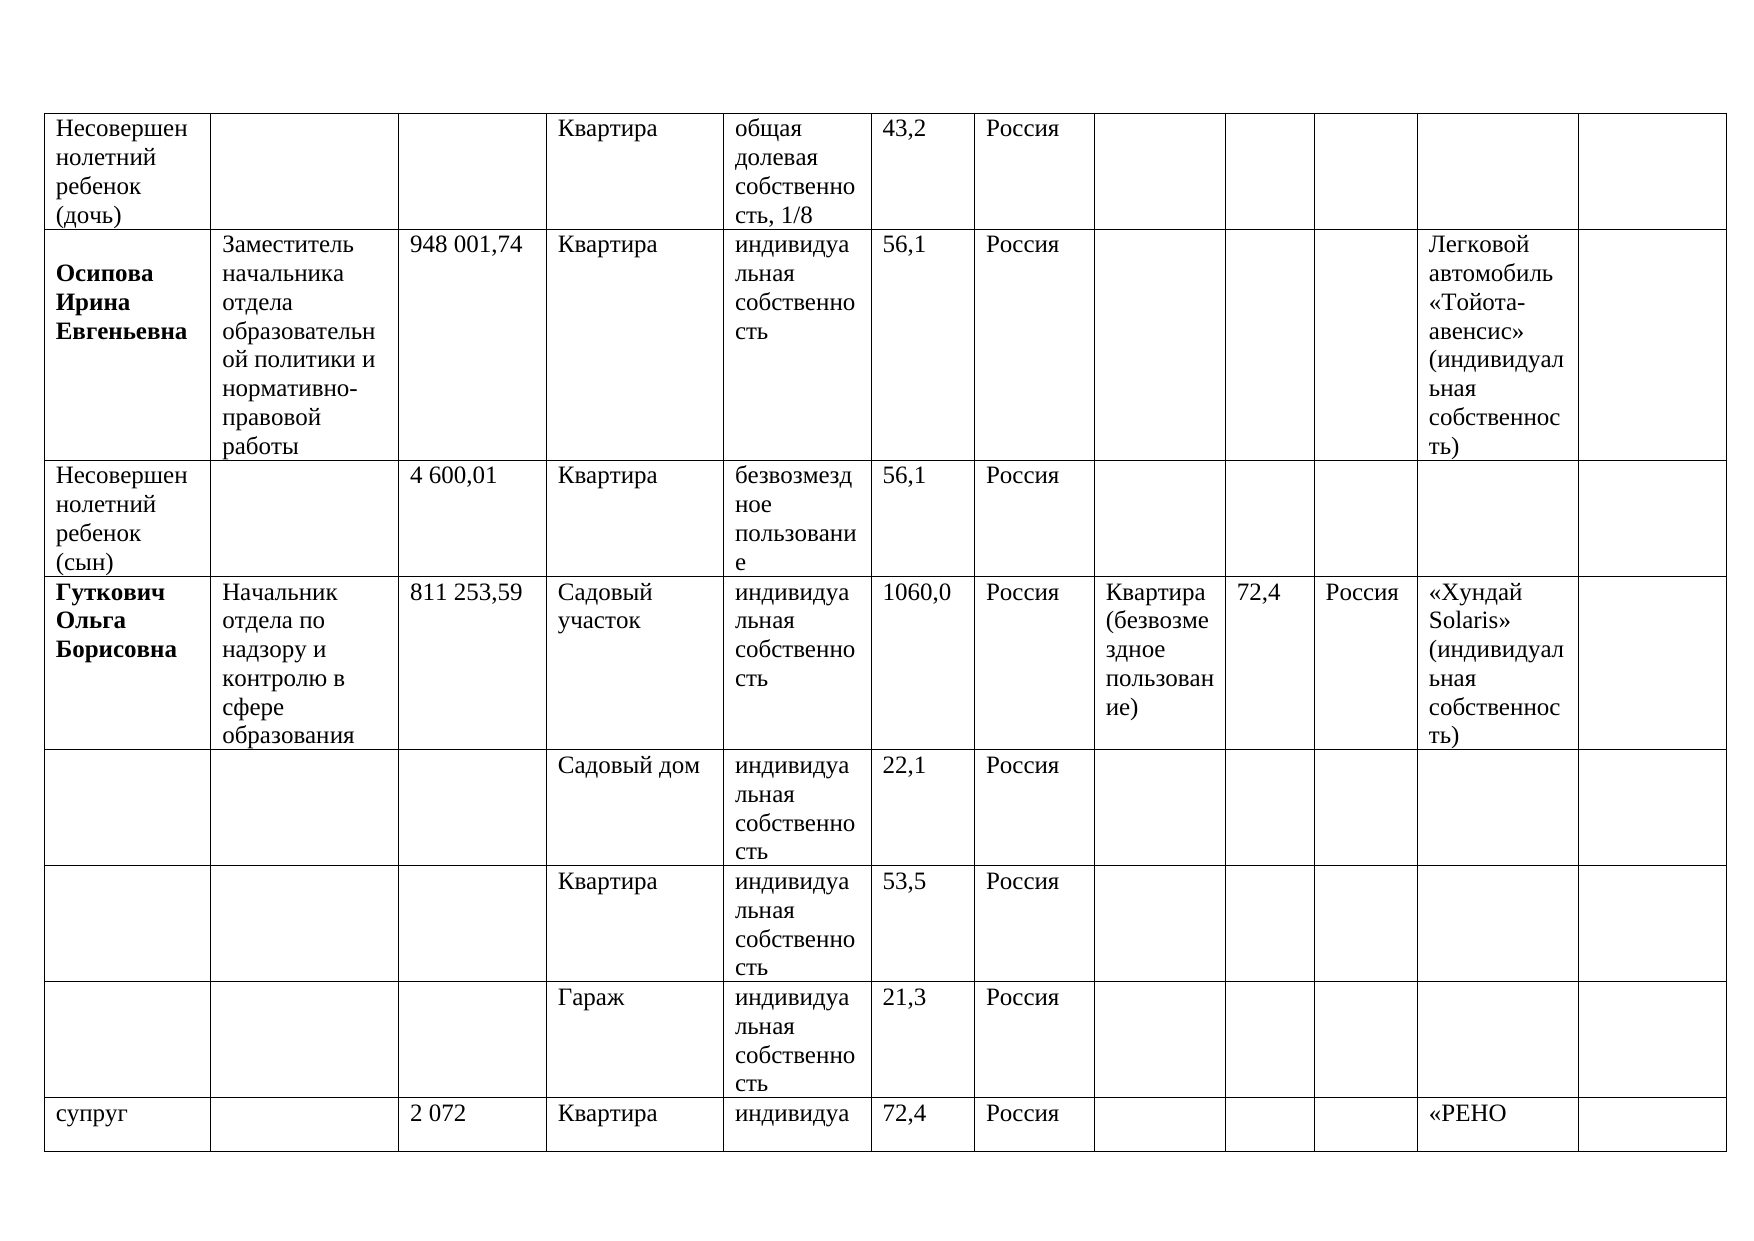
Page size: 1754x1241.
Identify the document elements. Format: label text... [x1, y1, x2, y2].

table_cell Россия [975, 982, 1094, 1097]
table_cell [1095, 230, 1225, 459]
table_cell Россия [975, 750, 1094, 865]
table_cell [1418, 114, 1578, 228]
table_cell [1095, 1098, 1225, 1151]
table_cell Квартира [547, 866, 723, 981]
table_cell [211, 750, 398, 865]
table_cell [1315, 982, 1417, 1097]
table_cell [211, 1098, 398, 1151]
table_cell [1418, 982, 1578, 1097]
table_cell Несовершеннолетний ребенок (дочь) [45, 114, 210, 228]
table_cell [1095, 866, 1225, 981]
table_cell [211, 114, 398, 228]
table_cell [1315, 1098, 1417, 1151]
table_cell Гуткович Ольга Борисовна [45, 577, 210, 749]
table_cell [399, 750, 546, 865]
table_cell 43,2 [872, 114, 974, 228]
table_cell [1226, 230, 1314, 459]
table_cell [1226, 866, 1314, 981]
table_cell Россия [975, 1098, 1094, 1151]
table_cell [1418, 461, 1578, 576]
table_cell Заместитель начальника отдела образовательной политики и нормативно-правовой работы [211, 230, 398, 459]
table_cell [1226, 461, 1314, 576]
table_cell Садовый участок [547, 577, 723, 749]
table_cell Россия [1315, 577, 1417, 749]
table_cell 1060,0 [872, 577, 974, 749]
table_cell [45, 982, 210, 1097]
table_cell [1226, 114, 1314, 228]
table_cell [1226, 982, 1314, 1097]
table_cell индивидуальная собственность [724, 750, 871, 865]
table_cell Россия [975, 230, 1094, 459]
table_cell Начальник отдела по надзору и контролю в сфере образования [211, 577, 398, 749]
table_cell [1579, 577, 1726, 749]
table_cell Садовый дом [547, 750, 723, 865]
table_cell [1315, 230, 1417, 459]
table_cell [399, 114, 546, 228]
table_cell 2 072 557,34 [399, 1098, 546, 1151]
table_cell [1579, 1098, 1726, 1151]
table_cell Квартира [547, 1098, 723, 1151]
table_cell [1315, 461, 1417, 576]
table_cell индивидуальная собственность [724, 866, 871, 981]
table_cell [1579, 230, 1726, 459]
table_cell [1226, 750, 1314, 865]
table_cell [211, 461, 398, 576]
table_cell [1418, 750, 1578, 865]
table_cell [45, 866, 210, 981]
table_cell [211, 866, 398, 981]
table_cell «Хундай Solaris» (индивидуальная собственность) [1418, 577, 1578, 749]
table_cell Квартира [547, 461, 723, 576]
table_cell [399, 982, 546, 1097]
table_cell [1579, 982, 1726, 1097]
table_cell [1315, 114, 1417, 228]
table_cell 21,3 [872, 982, 974, 1097]
table_cell 4 600,01 [399, 461, 546, 576]
table_cell Квартира [547, 230, 723, 459]
table_cell безвозмездное пользование [724, 461, 871, 576]
table_cell индивидуальная собственность [724, 230, 871, 459]
table_cell [1095, 982, 1225, 1097]
table_cell Гараж [547, 982, 723, 1097]
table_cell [724, 114, 871, 228]
table_cell Квартира (безвозмездное пользование) [1095, 577, 1225, 749]
table_cell [399, 866, 546, 981]
table_cell 72,4 [872, 1098, 974, 1151]
table_cell [1226, 1098, 1314, 1151]
table_cell 22,1 [872, 750, 974, 865]
table_cell 72,4 [1226, 577, 1314, 749]
table_cell 53,5 [872, 866, 974, 981]
table_cell индивидуальная собственность [724, 982, 871, 1097]
table_cell [1315, 750, 1417, 865]
table_cell супруг [45, 1098, 210, 1151]
table_cell [1579, 750, 1726, 865]
table_cell Россия [975, 866, 1094, 981]
table_cell Квартира [547, 114, 723, 228]
table_cell [1315, 866, 1417, 981]
table_cell [1418, 866, 1578, 981]
table_cell Осипова Ирина Евгеньевна [45, 230, 210, 459]
table_cell 56,1 [872, 461, 974, 576]
table_cell [1579, 114, 1726, 228]
table_cell Россия [975, 577, 1094, 749]
table_cell индивидуальная собственность [724, 577, 871, 749]
table_cell [45, 750, 210, 865]
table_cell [1418, 1098, 1578, 1151]
table_cell [1579, 866, 1726, 981]
table_cell [1095, 461, 1225, 576]
table_cell Россия [975, 461, 1094, 576]
table_cell Легковой автомобиль «Тойота-авенсис» (индивидуальная собственность) [1418, 230, 1578, 459]
table_cell 948 001,74 [399, 230, 546, 459]
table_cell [724, 1098, 871, 1151]
table_cell 811 253,59 [399, 577, 546, 749]
table_cell [1579, 461, 1726, 576]
table_cell 56,1 [872, 230, 974, 459]
table_cell [211, 982, 398, 1097]
table_cell [1095, 750, 1225, 865]
table_cell [1095, 114, 1225, 228]
table_cell Россия [975, 114, 1094, 228]
table_cell Несовершеннолетний ребенок (сын) [45, 461, 210, 576]
